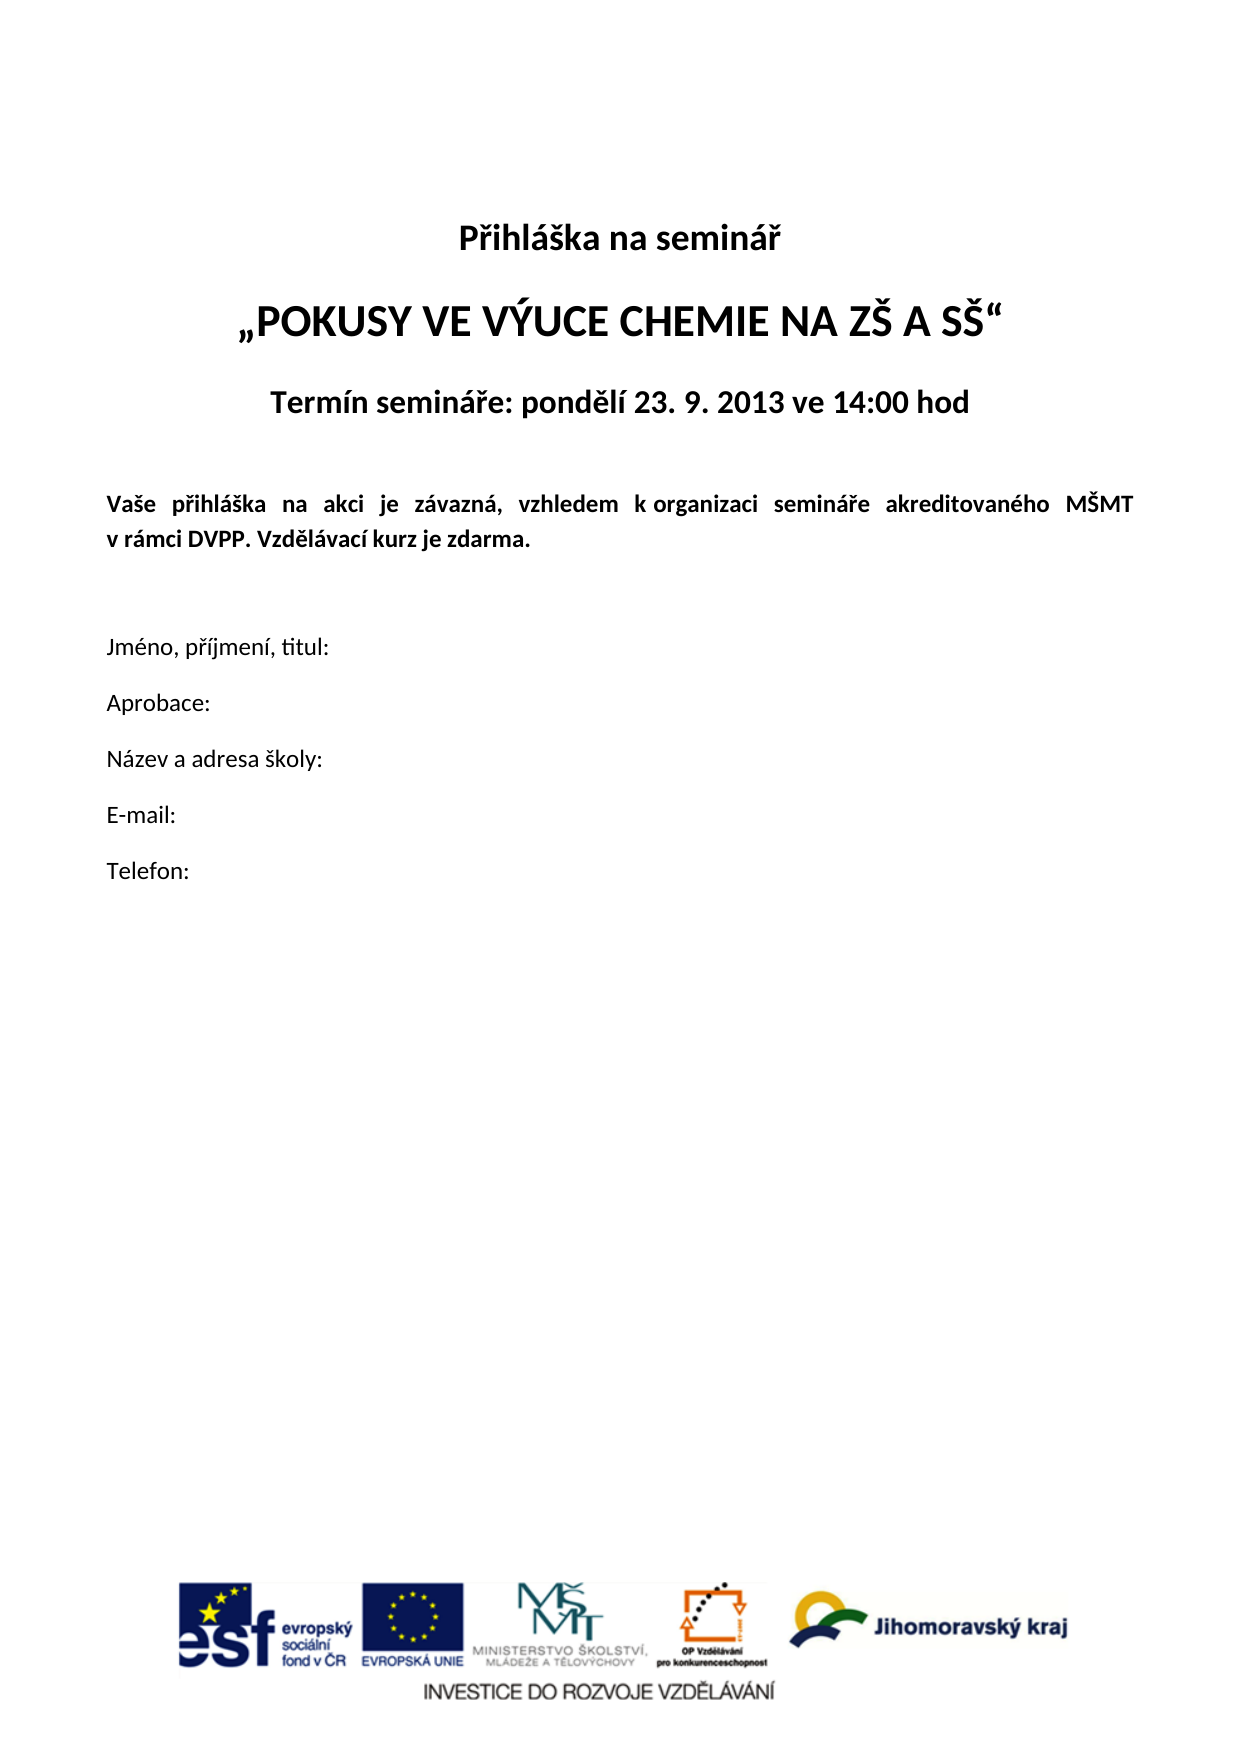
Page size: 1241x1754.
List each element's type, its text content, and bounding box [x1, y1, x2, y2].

text Termín semináře: pondělí 23. 9. 2013 ve 14:00 hod [106, 381, 1134, 422]
picture [149, 1566, 1096, 1710]
text Aprobace: [106, 687, 1134, 718]
text Přihláška na seminář [106, 214, 1134, 260]
text Jméno, příjmení, titul: [106, 632, 1134, 662]
text Vaše přihláška na akci je závazná, vzhledem k organizaci semináře akreditovaného MŠMT v rámci DVPP. Vzdělávací kurz je zdarma. [106, 488, 1134, 553]
text E-mail: [106, 799, 1134, 829]
text Telefon: [106, 855, 1134, 885]
text „POKUSY VE VÝUCE CHEMIE NA ZŠ A SŠ“ [106, 292, 1134, 348]
text Název a adresa školy: [106, 743, 1134, 774]
